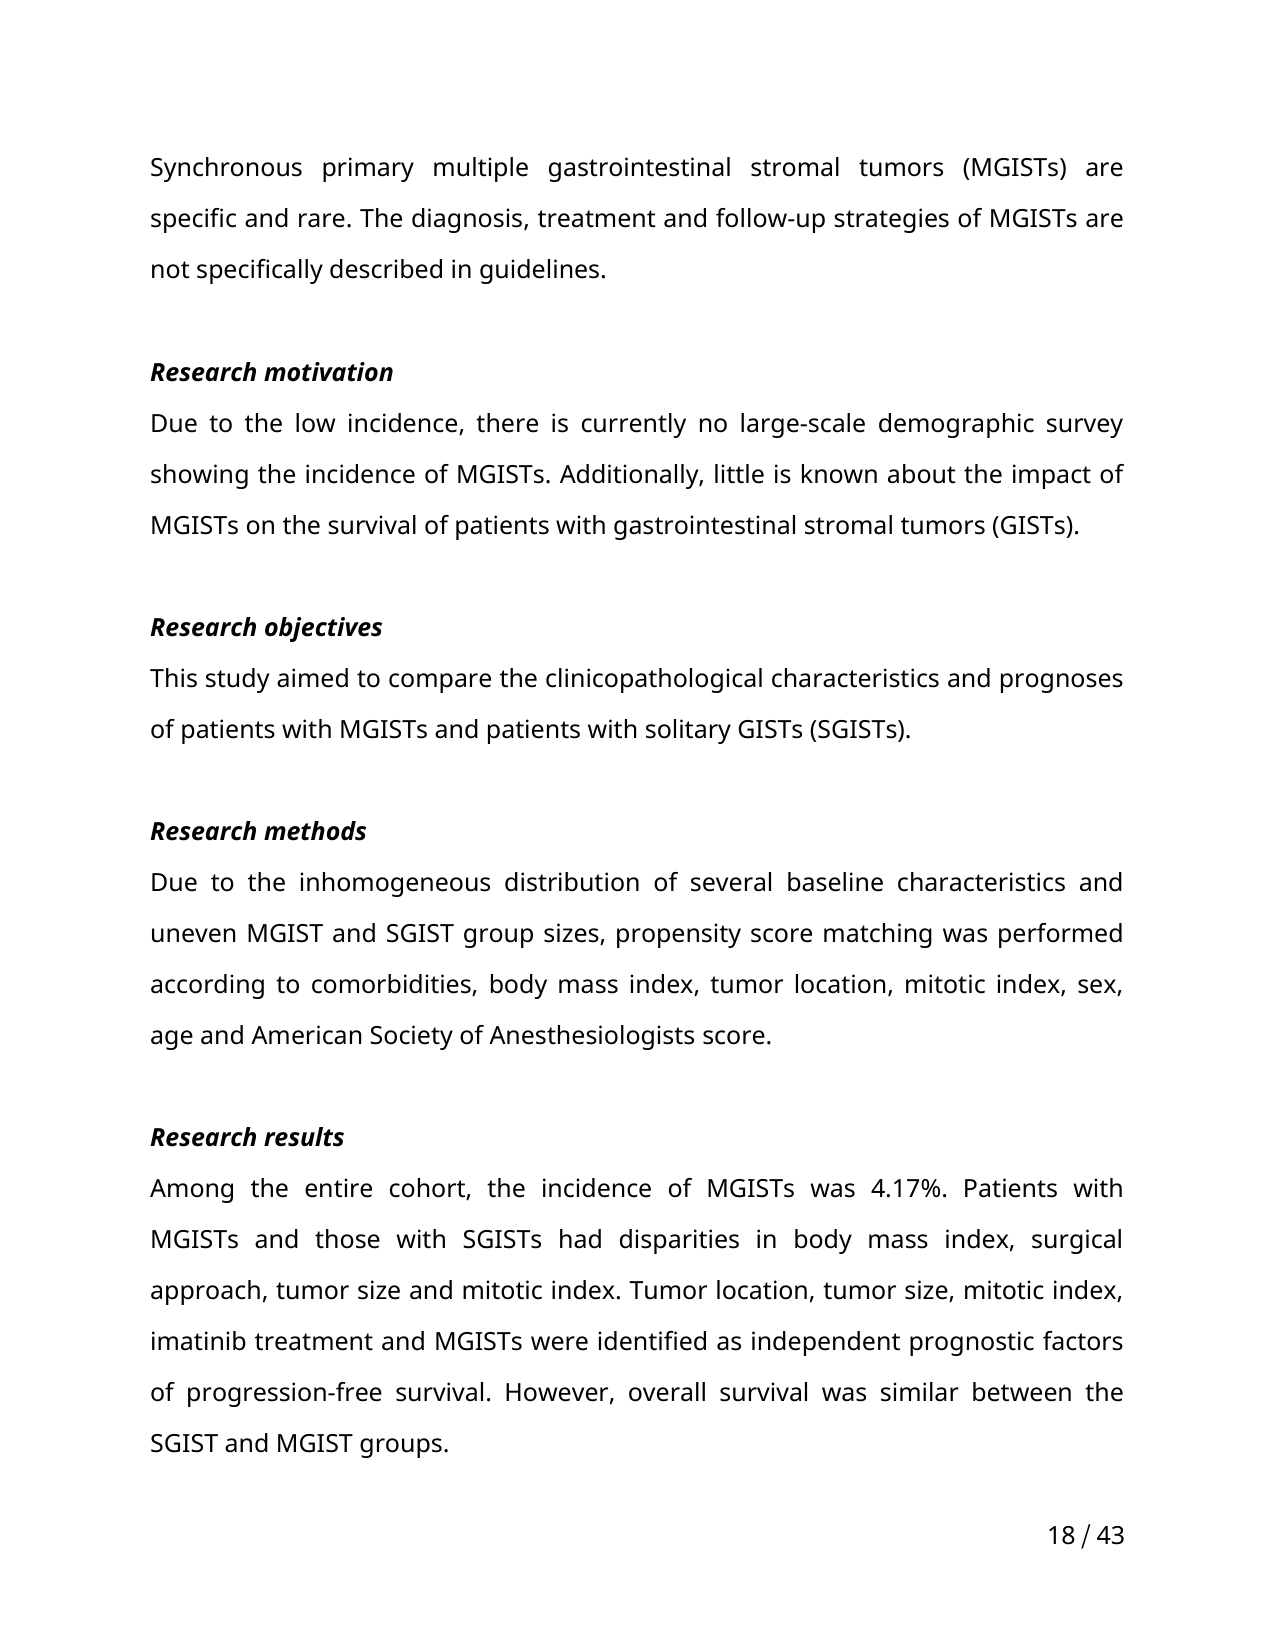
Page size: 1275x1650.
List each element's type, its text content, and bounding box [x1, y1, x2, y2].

text Synchronous primary multiple gastrointestinal stromal tumors (MGISTs) are specific and rare. The diagnosis, treatment and follow-up strategies of MGISTs are not specifically described in guidelines. [150, 150, 1125, 286]
text This study aimed to compare the clinicopathological characteristics and prognoses of patients with MGISTs and patients with solitary GISTs (SGISTs). [150, 660, 1125, 746]
text Due to the inhomogeneous distribution of several baseline characteristics and uneven MGIST and SGIST group sizes, propensity score matching was performed according to comorbidities, body mass index, tumor location, mitotic index, sex, age and American Society of Anesthesiologists score. [150, 864, 1125, 1052]
text Research objectives [150, 609, 1125, 643]
text Research motivation [150, 354, 1125, 388]
text Research methods [150, 813, 1125, 848]
text Among the entire cohort, the incidence of MGISTs was 4.17%. Patients with MGISTs and those with SGISTs had disparities in body mass index, surgical approach, tumor size and mitotic index. Tumor location, tumor size, mitotic index, imatinib treatment and MGISTs were identified as independent prognostic factors of progression-free survival. However, overall survival was similar between the SGIST and MGIST groups. [150, 1171, 1125, 1460]
text Research results [150, 1120, 1125, 1154]
text Due to the low incidence, there is currently no large-scale demographic survey showing the incidence of MGISTs. Additionally, little is known about the impact of MGISTs on the survival of patients with gastrointestinal stromal tumors (GISTs). [150, 405, 1125, 541]
